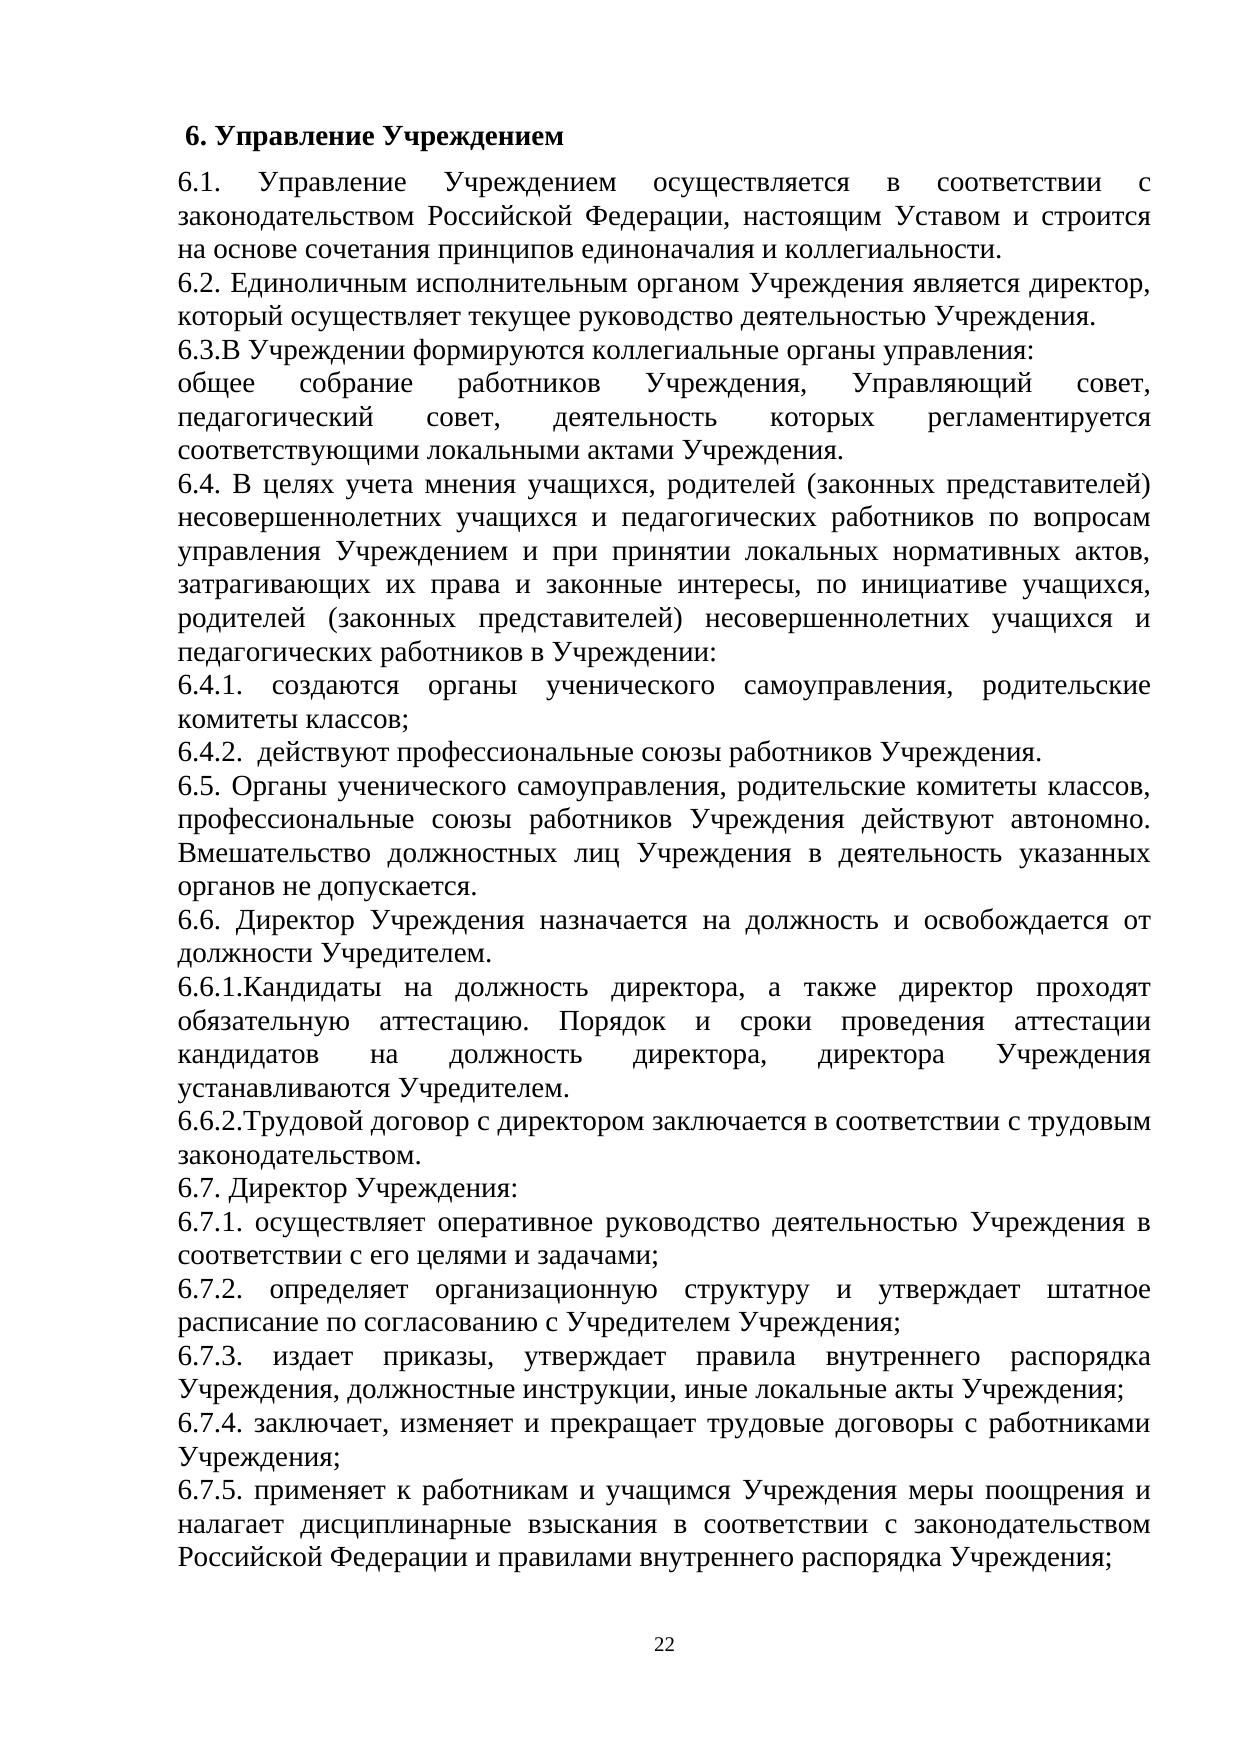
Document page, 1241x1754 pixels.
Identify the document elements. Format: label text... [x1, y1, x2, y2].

text 6.6. Директор Учреждения назначается на должность и освобождается от должности Учредителем. [177, 902, 1152, 969]
text 6.4.2. действуют профессиональные союзы работников Учреждения. [177, 734, 1152, 768]
text 6.1. Управление Учреждением осуществляется в соответствии с законодательством Российской Федерации, настоящим Уставом и строится на основе сочетания принципов единоначалия и коллегиальности. [177, 164, 1152, 265]
text 6.4. В целях учета мнения учащихся, родителей (законных представителей) несовершеннолетних учащихся и педагогических работников по вопросам управления Учреждением и при принятии локальных нормативных актов, затрагивающих их права и законные интересы, по инициативе учащихся, родителей (законных представителей) несовершеннолетних учащихся и педагогических работников в Учреждении: [177, 466, 1152, 667]
text 6.4.1. создаются органы ученического самоуправления, родительские комитеты классов; [177, 667, 1152, 734]
text 6.3.В Учреждении формируются коллегиальные органы управления: [177, 332, 1152, 365]
text 6.7.2. определяет организационную структуру и утверждает штатное расписание по согласованию с Учредителем Учреждения; [177, 1271, 1152, 1338]
text 6. Управление Учреждением [185, 118, 1152, 152]
text 6.2. Единоличным исполнительным органом Учреждения является директор, который осуществляет текущее руководство деятельностью Учреждения. [177, 265, 1152, 332]
text 6.7.3. издает приказы, утверждает правила внутреннего распорядка Учреждения, должностные инструкции, иные локальные акты Учреждения; [177, 1338, 1152, 1405]
text 6.6.1.Кандидаты на должность директора, а также директор проходят обязательную аттестацию. Порядок и сроки проведения аттестации кандидатов на должность директора, директора Учреждения устанавливаются Учредителем. [177, 969, 1152, 1103]
text 6.5. Органы ученического самоуправления, родительские комитеты классов, профессиональные союзы работников Учреждения действуют автономно. Вмешательство должностных лиц Учреждения в деятельность указанных органов не допускается. [177, 768, 1152, 902]
text 6.7.1. осуществляет оперативное руководство деятельностью Учреждения в соответствии с его целями и задачами; [177, 1204, 1152, 1271]
text 6.6.2.Трудовой договор с директором заключается в соответствии с трудовым законодательством. [177, 1103, 1152, 1170]
text 6.7.4. заключает, изменяет и прекращает трудовые договоры с работниками Учреждения; [177, 1405, 1152, 1472]
text 6.7. Директор Учреждения: [177, 1170, 1152, 1204]
text 6.7.5. применяет к работникам и учащимся Учреждения меры поощрения и налагает дисциплинарные взыскания в соответствии с законодательством Российской Федерации и правилами внутреннего распорядка Учреждения; [177, 1472, 1152, 1573]
text общее собрание работников Учреждения, Управляющий совет, педагогический совет, деятельность которых регламентируется соответствующими локальными актами Учреждения. [177, 365, 1152, 466]
